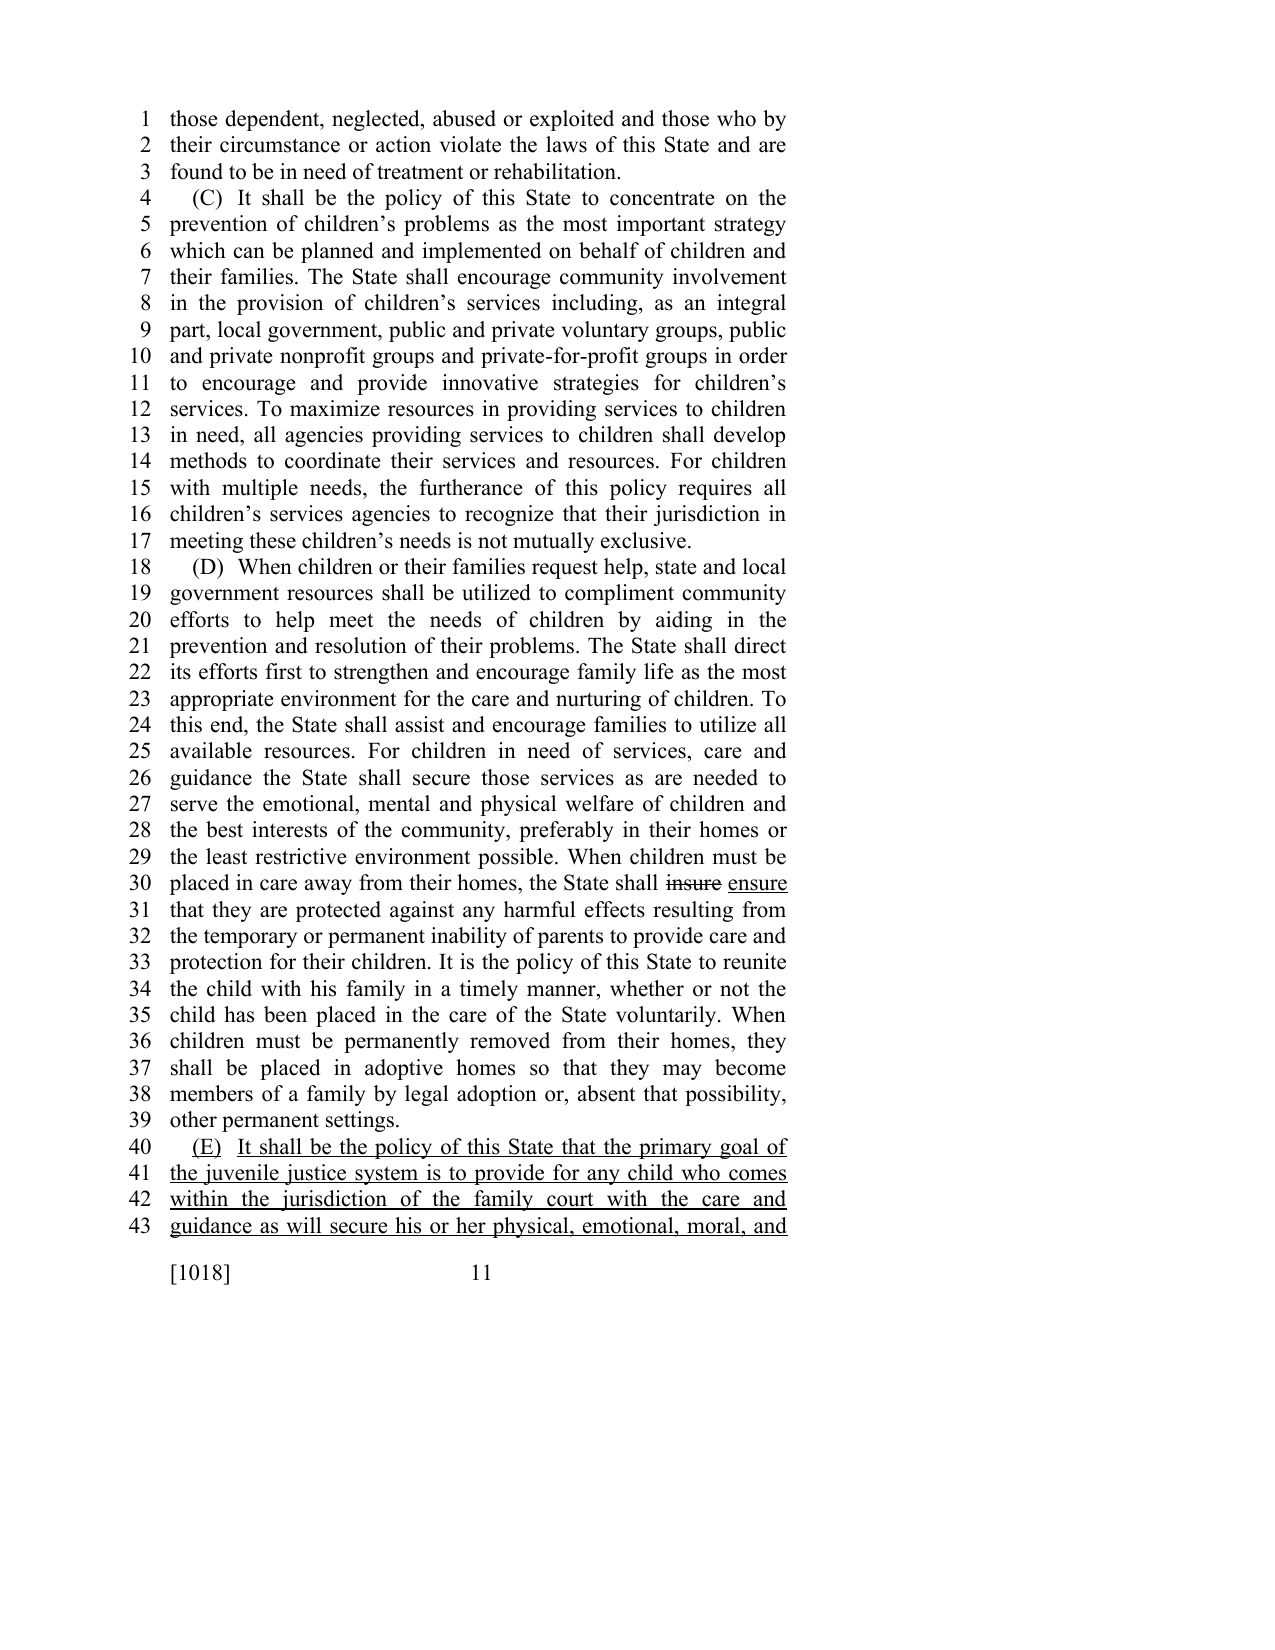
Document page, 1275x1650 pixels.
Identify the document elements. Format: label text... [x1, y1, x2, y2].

text (C) It shall be the policy of this State to concentrate on the prevention of children’s problems as the most important strategy which can be planned and implemented on behalf of children and their families. The State shall encourage community involvement in the provision of children’s services including, as an integral part, local government, public and private voluntary groups, public and private nonprofit groups and private-for-profit groups in order to encourage and provide innovative strategies for children’s services. To maximize resources in providing services to children in need, all agencies providing services to children shall develop methods to coordinate their services and resources. For children with multiple needs, the furtherance of this policy requires all children’s services agencies to recognize that their jurisdiction in meeting these children’s needs is not mutually exclusive. [169, 184, 787, 553]
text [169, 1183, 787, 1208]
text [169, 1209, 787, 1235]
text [169, 105, 787, 184]
text (D) When children or their families request help, state and local government resources shall be utilized to compliment community efforts to help meet the needs of children by aiding in the prevention and resolution of their problems. The State shall direct its efforts first to strengthen and encourage family life as the most appropriate environment for the care and nurturing of children. To this end, the State shall assist and encourage families to utilize all available resources. For children in need of services, care and guidance the State shall secure those services as are needed to serve the emotional, mental and physical welfare of children and the best interests of the community, preferably in their homes or the least restrictive environment possible. When children must be placed in care away from their homes, the State shall insure ensure that they are protected against any harmful effects resulting from the temporary or permanent inability of parents to provide care and protection for their children. It is the policy of this State to reunite the child with his family in a timely manner, whether or not the child has been placed in the care of the State voluntarily. When children must be permanently removed from their homes, they shall be placed in adoptive homes so that they may become members of a family by legal adoption or, absent that possibility, other permanent settings. [169, 553, 787, 1133]
